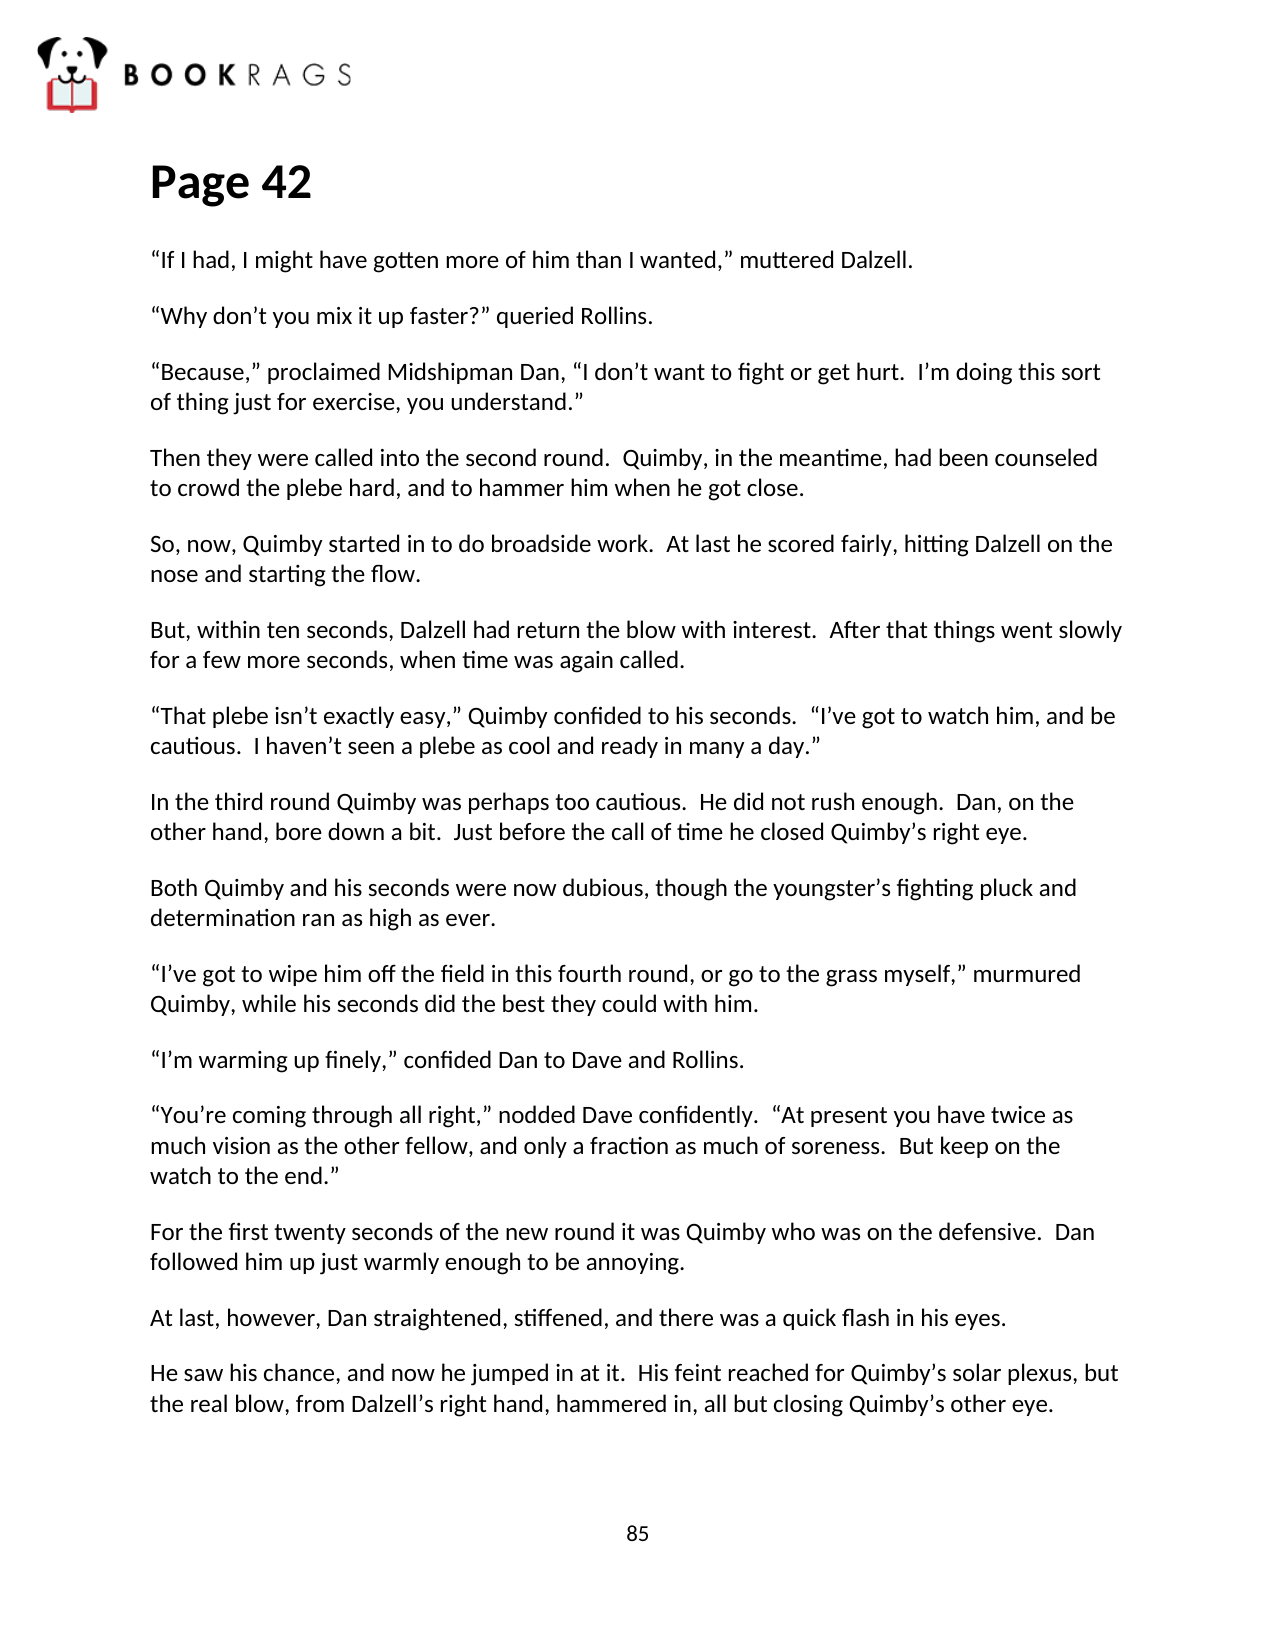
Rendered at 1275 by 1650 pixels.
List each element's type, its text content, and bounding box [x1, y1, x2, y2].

text “Because,” proclaimed Midshipman Dan, “I don’t want to fight or get hurt. I’m doing this sort of thing just for exercise, you understand.” [150, 356, 1125, 417]
text “You’re coming through all right,” nodded Dave confidently. “At present you have twice as much vision as the other fellow, and only a fraction as much of soreness. But keep on the watch to the end.” [150, 1099, 1125, 1191]
text At last, however, Dan straightened, stiffened, and there was a quick flash in his eyes. [150, 1302, 1125, 1333]
text Both Quimby and his seconds were now dubious, though the youngster’s fighting pluck and determination ran as high as ever. [150, 872, 1125, 933]
text “If I had, I might have gotten more of him than I wanted,” muttered Dalzell. [150, 244, 1125, 275]
picture [37, 37, 351, 113]
text “That plebe isn’t exactly easy,” Quimby confided to his seconds. “I’ve got to watch him, and be cautious. I haven’t seen a plebe as cool and ready in many a day.” [150, 700, 1125, 761]
text He saw his chance, and now he jumped in at it. His feint reached for Quimby’s solar plexus, but the real blow, from Dalzell’s right hand, hammered in, all but closing Quimby’s other eye. [150, 1358, 1125, 1419]
text “I’m warming up finely,” confided Dan to Dave and Rollins. [150, 1044, 1125, 1074]
text “I’ve got to wipe him off the field in this fourth round, or go to the grass myself,” murmured Quimby, while his seconds did the best they could with him. [150, 958, 1125, 1019]
text Then they were called into the second round. Quimby, in the meantime, had been counseled to crowd the plebe hard, and to hammer him when he got close. [150, 442, 1125, 503]
text In the third round Quimby was perhaps too cautious. He did not rush enough. Dan, on the other hand, bore down a bit. Just before the call of time he closed Quimby’s right eye. [150, 786, 1125, 847]
text For the first twenty seconds of the new round it was Quimby who was on the defensive. Dan followed him up just warmly enough to be annoying. [150, 1216, 1125, 1277]
text So, now, Quimby started in to do broadside work. At last he scored fairly, hitting Dalzell on the nose and starting the flow. [150, 528, 1125, 589]
text “Why don’t you mix it up faster?” queried Rollins. [150, 300, 1125, 331]
text But, within ten seconds, Dalzell had return the blow with interest. After that things went slowly for a few more seconds, when time was again called. [150, 614, 1125, 675]
text Page 42 [150, 150, 1125, 211]
